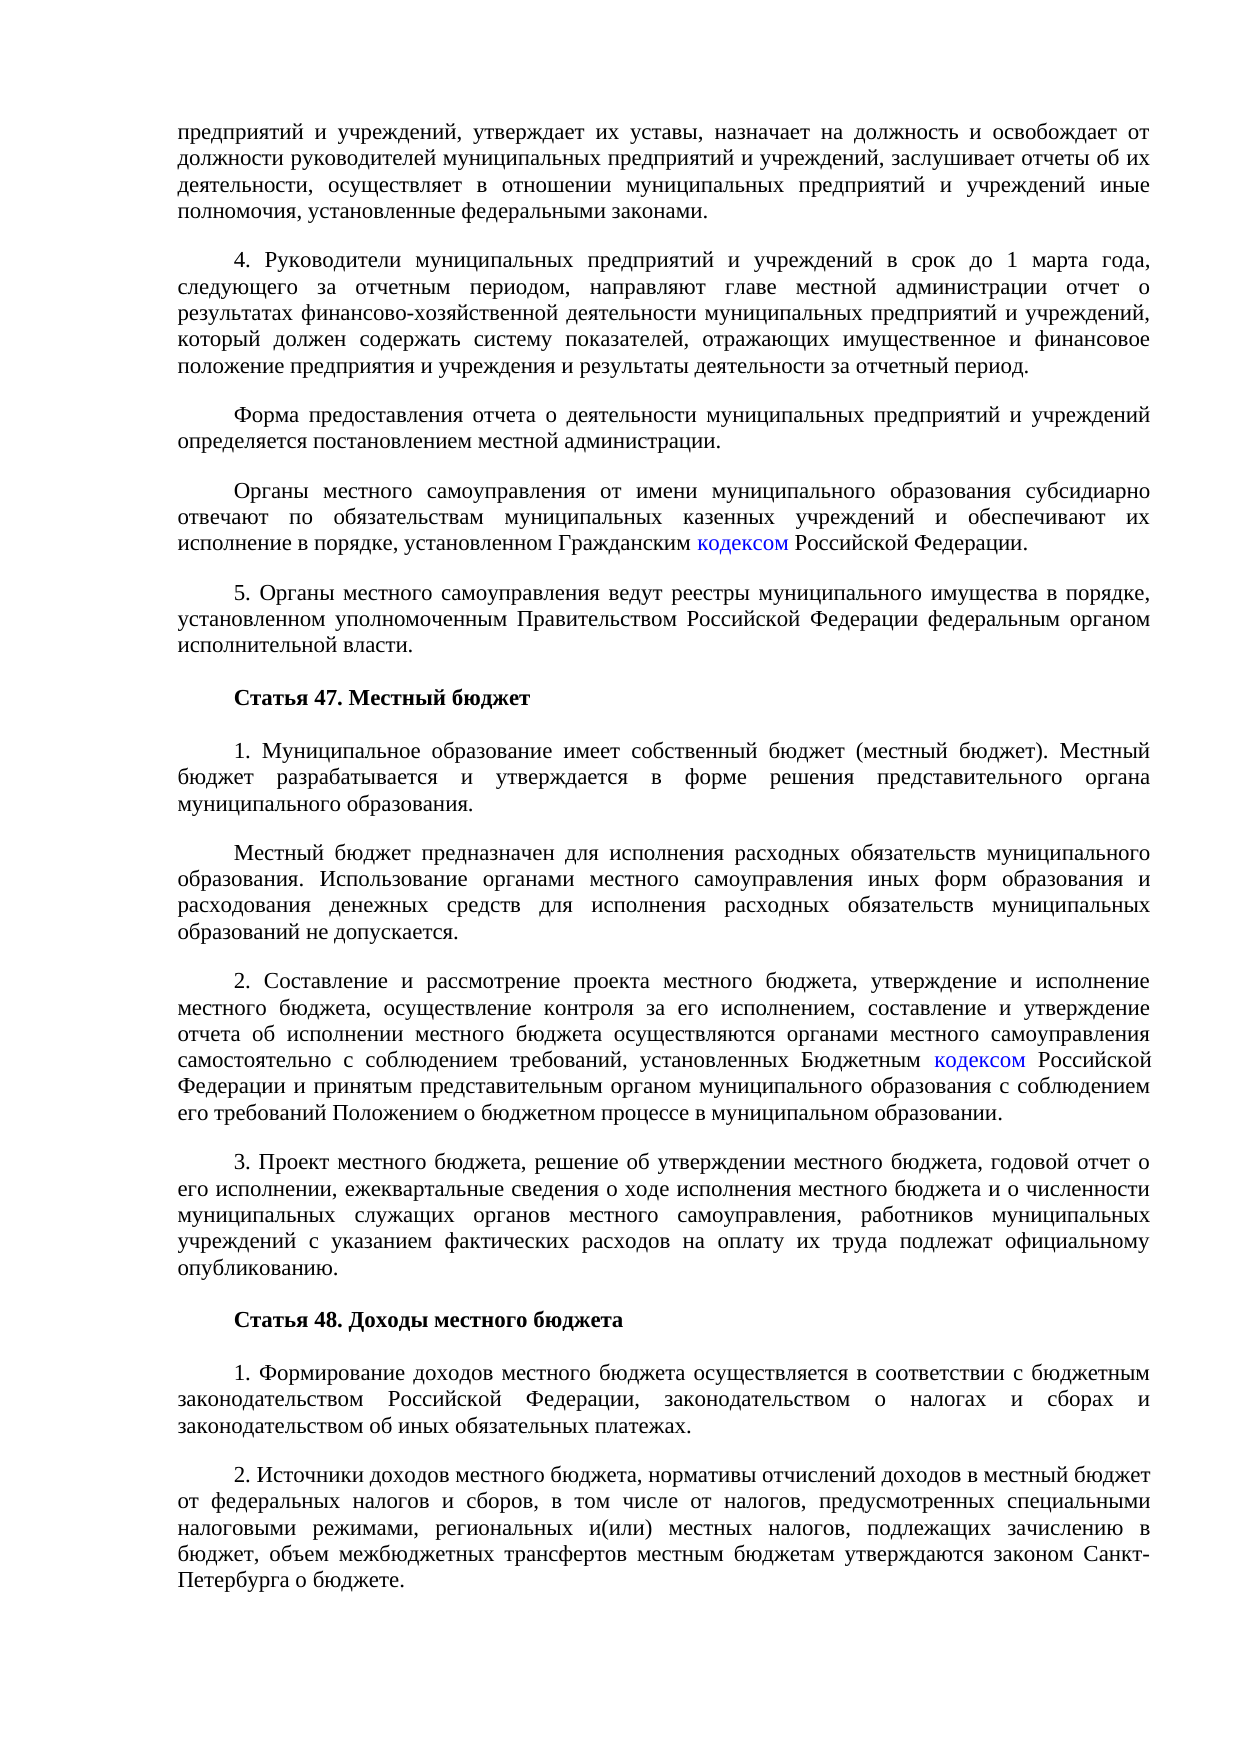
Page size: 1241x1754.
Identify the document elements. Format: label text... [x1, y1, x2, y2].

text 3. Проект местного бюджета, решение об утверждении местного бюджета, годовой отчет о его исполнении, ежеквартальные сведения о ходе исполнения местного бюджета и о численности муниципальных служащих органов местного самоуправления, работников муниципальных учреждений с указанием фактических расходов на оплату их труда подлежат официальному опубликованию. [177, 1148, 1152, 1280]
text Местный бюджет предназначен для исполнения расходных обязательств муниципального образования. Использование органами местного самоуправления иных форм образования и расходования денежных средств для исполнения расходных обязательств муниципальных образований не допускается. [177, 839, 1152, 944]
text 2. Составление и рассмотрение проекта местного бюджета, утверждение и исполнение местного бюджета, осуществление контроля за его исполнением, составление и утверждение отчета об исполнении местного бюджета осуществляются органами местного самоуправления самостоятельно с соблюдением требований, установленных Бюджетным кодексом Российской Федерации и принятым представительным органом муниципального образования с соблюдением его требований Положением о бюджетном процессе в муниципальном образовании. [177, 967, 1152, 1125]
title Статья 47. Местный бюджет [177, 684, 1152, 711]
text 5. Органы местного самоуправления ведут реестры муниципального имущества в порядке, установленном уполномоченным Правительством Российской Федерации федеральным органом исполнительной власти. [177, 579, 1152, 658]
text Форма предоставления отчета о деятельности муниципальных предприятий и учреждений определяется постановлением местной администрации. [177, 401, 1152, 454]
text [177, 118, 1152, 223]
text 4. Руководители муниципальных предприятий и учреждений в срок до 1 марта года, следующего за отчетным периодом, направляют главе местной администрации отчет о результатах финансово-хозяйственной деятельности муниципальных предприятий и учреждений, который должен содержать систему показателей, отражающих имущественное и финансовое положение предприятия и учреждения и результаты деятельности за отчетный период. [177, 246, 1152, 378]
title Статья 48. Доходы местного бюджета [177, 1306, 1152, 1333]
text 1. Муниципальное образование имеет собственный бюджет (местный бюджет). Местный бюджет разрабатывается и утверждается в форме решения представительного органа муниципального образования. [177, 737, 1152, 816]
text 2. Источники доходов местного бюджета, нормативы отчислений доходов в местный бюджет от федеральных налогов и сборов, в том числе от налогов, предусмотренных специальными налоговыми режимами, региональных и(или) местных налогов, подлежащих зачислению в бюджет, объем межбюджетных трансфертов местным бюджетам утверждаются законом Санкт-Петербурга о бюджете. [177, 1461, 1152, 1593]
text 1. Формирование доходов местного бюджета осуществляется в соответствии с бюджетным законодательством Российской Федерации, законодательством о налогах и сборах и законодательством об иных обязательных платежах. [177, 1359, 1152, 1438]
text Органы местного самоуправления от имени муниципального образования субсидиарно отвечают по обязательствам муниципальных казенных учреждений и обеспечивают их исполнение в порядке, установленном Гражданским кодексом Российской Федерации. [177, 477, 1152, 556]
